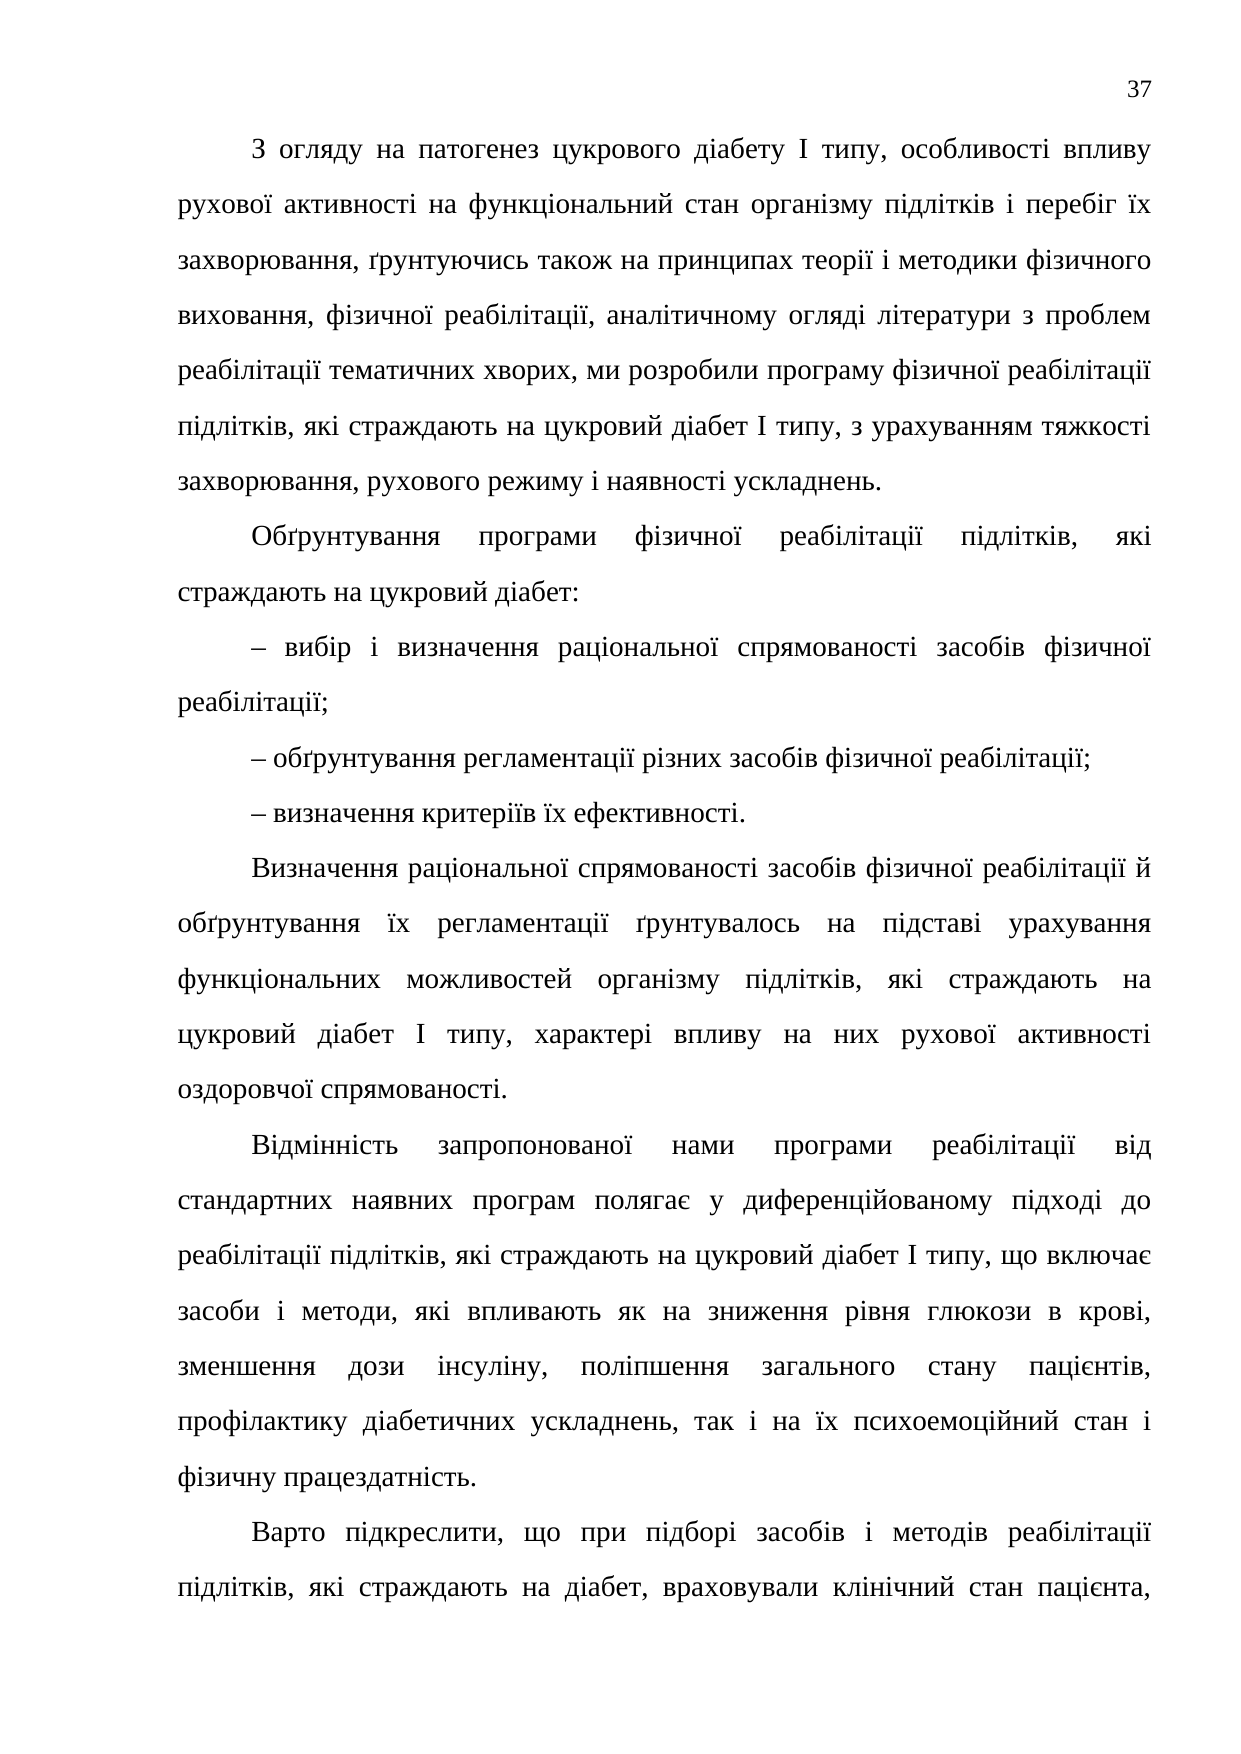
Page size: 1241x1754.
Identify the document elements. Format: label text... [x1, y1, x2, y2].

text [177, 1514, 1152, 1603]
text Відмінність запропонованої нами програми реабілітації від стандартних наявних програм полягає у диференційованому підході до реабілітації підлітків, які страждають на цукровий діабет І типу, що включає засоби і методи, які впливають як на зниження рівня глюкози в крові, зменшення дози інсуліну, поліпшення загального стану пацієнтів, профілактику діабетичних ускладнень, так і на їх психоемоційний стан і фізичну працездатність. [177, 1127, 1152, 1492]
text Обґрунтування програми фізичної реабілітації підлітків, які страждають на цукровий діабет: [177, 518, 1152, 607]
text – визначення критеріїв їх ефективності. [177, 795, 1152, 828]
text З огляду на патогенез цукрового діабету І типу, особливості впливу рухової активності на функціональний стан організму підлітків і перебіг їх захворювання, ґрунтуючись також на принципах теорії і методики фізичного виховання, фізичної реабілітації, аналітичному огляді літератури з проблем реабілітації тематичних хворих, ми розробили програму фізичної реабілітації підлітків, які страждають на цукровий діабет І типу, з урахуванням тяжкості захворювання, рухового режиму і наявності ускладнень. [177, 131, 1152, 497]
text – вибір і визначення раціональної спрямованості засобів фізичної реабілітації; [177, 629, 1152, 718]
text Визначення раціональної спрямованості засобів фізичної реабілітації й обґрунтування їх регламентації ґрунтувалось на підставі урахування функціональних можливостей організму підлітків, які страждають на цукровий діабет І типу, характері впливу на них рухової активності оздоровчої спрямованості. [177, 850, 1152, 1105]
text – обґрунтування регламентації різних засобів фізичної реабілітації; [177, 740, 1152, 773]
